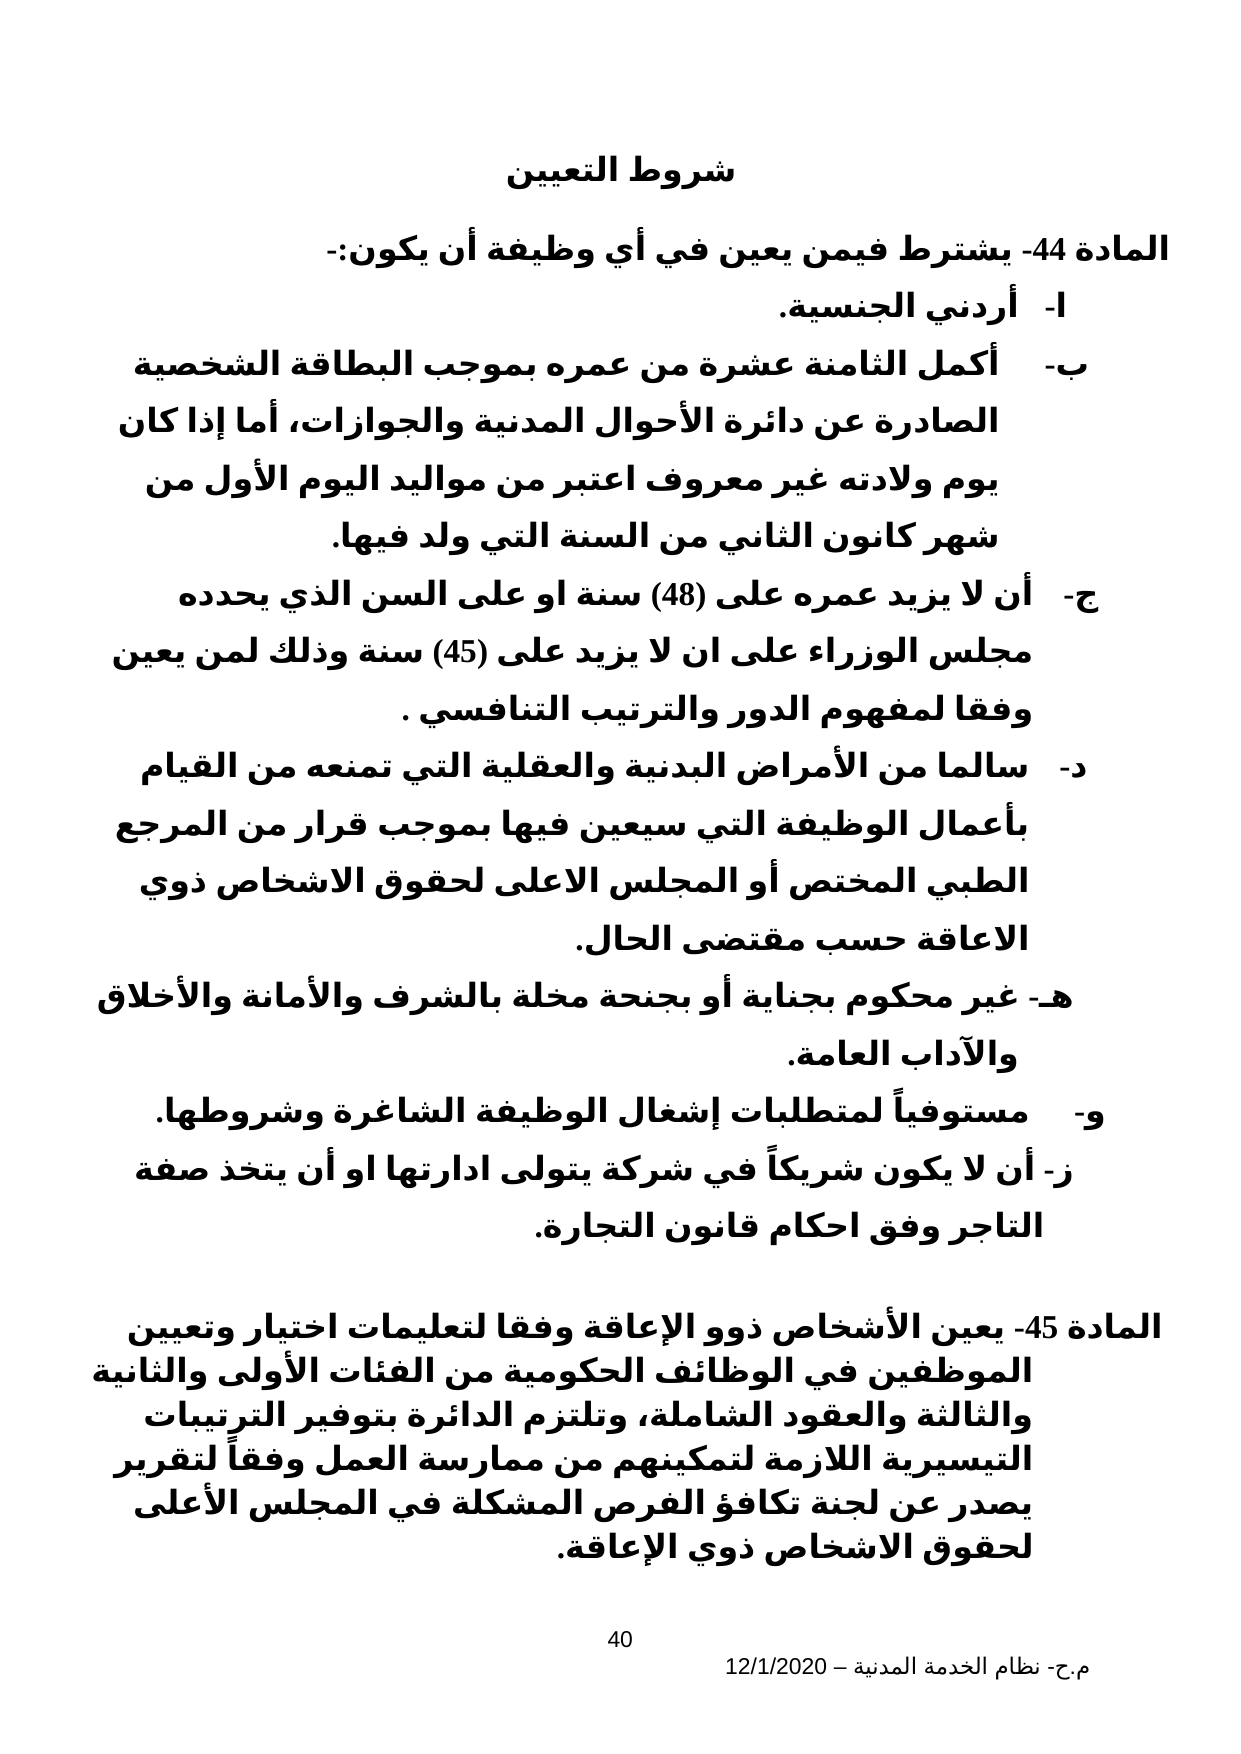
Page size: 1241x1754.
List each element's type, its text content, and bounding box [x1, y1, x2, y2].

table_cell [59, 1307, 1181, 1569]
table_cell شروط التعيين المادة 44- يشترط فيمن يعين في أي وظيفة أن يكون:- أردني الجنسية. أكمل الثامنة عشرة من عمره بموجب البطاقة الشخصية الصادرة عن دائرة الأحوال المدنية والجوازات، أما إذا كان يوم ولادته غير معروف اعتبر من مواليد اليوم الأول من شهر كانون الثاني من السنة التي ولد فيها. أن لا يزيد عمره على (48) سنة او على السن الذي يحدده مجلس الوزراء على ان لا يزيد على (45) سنة وذلك لمن يعين وفقا لمفهوم الدور والترتيب التنافسي . سالما من الأمراض البدنية والعقلية التي تمنعه من القيام بأعمال الوظيفة التي سيعين فيها بموجب قرار من المرجع الطبي المختص أو المجلس الاعلى لحقوق الاشخاص ذوي الاعاقة حسب مقتضى الحال. هـ- غير محكوم بجناية أو بجنحة مخلة بالشرف والأمانة والأخلاق والآداب العامة. مستوفياً لمتطلبات إشغال الوظيفة الشاغرة وشروطها. ز- أن لا يكون شريكاً في شركة يتولى ادارتها او أن يتخذ صفة التاجر وفق احكام قانون التجارة. [59, 150, 1181, 1307]
